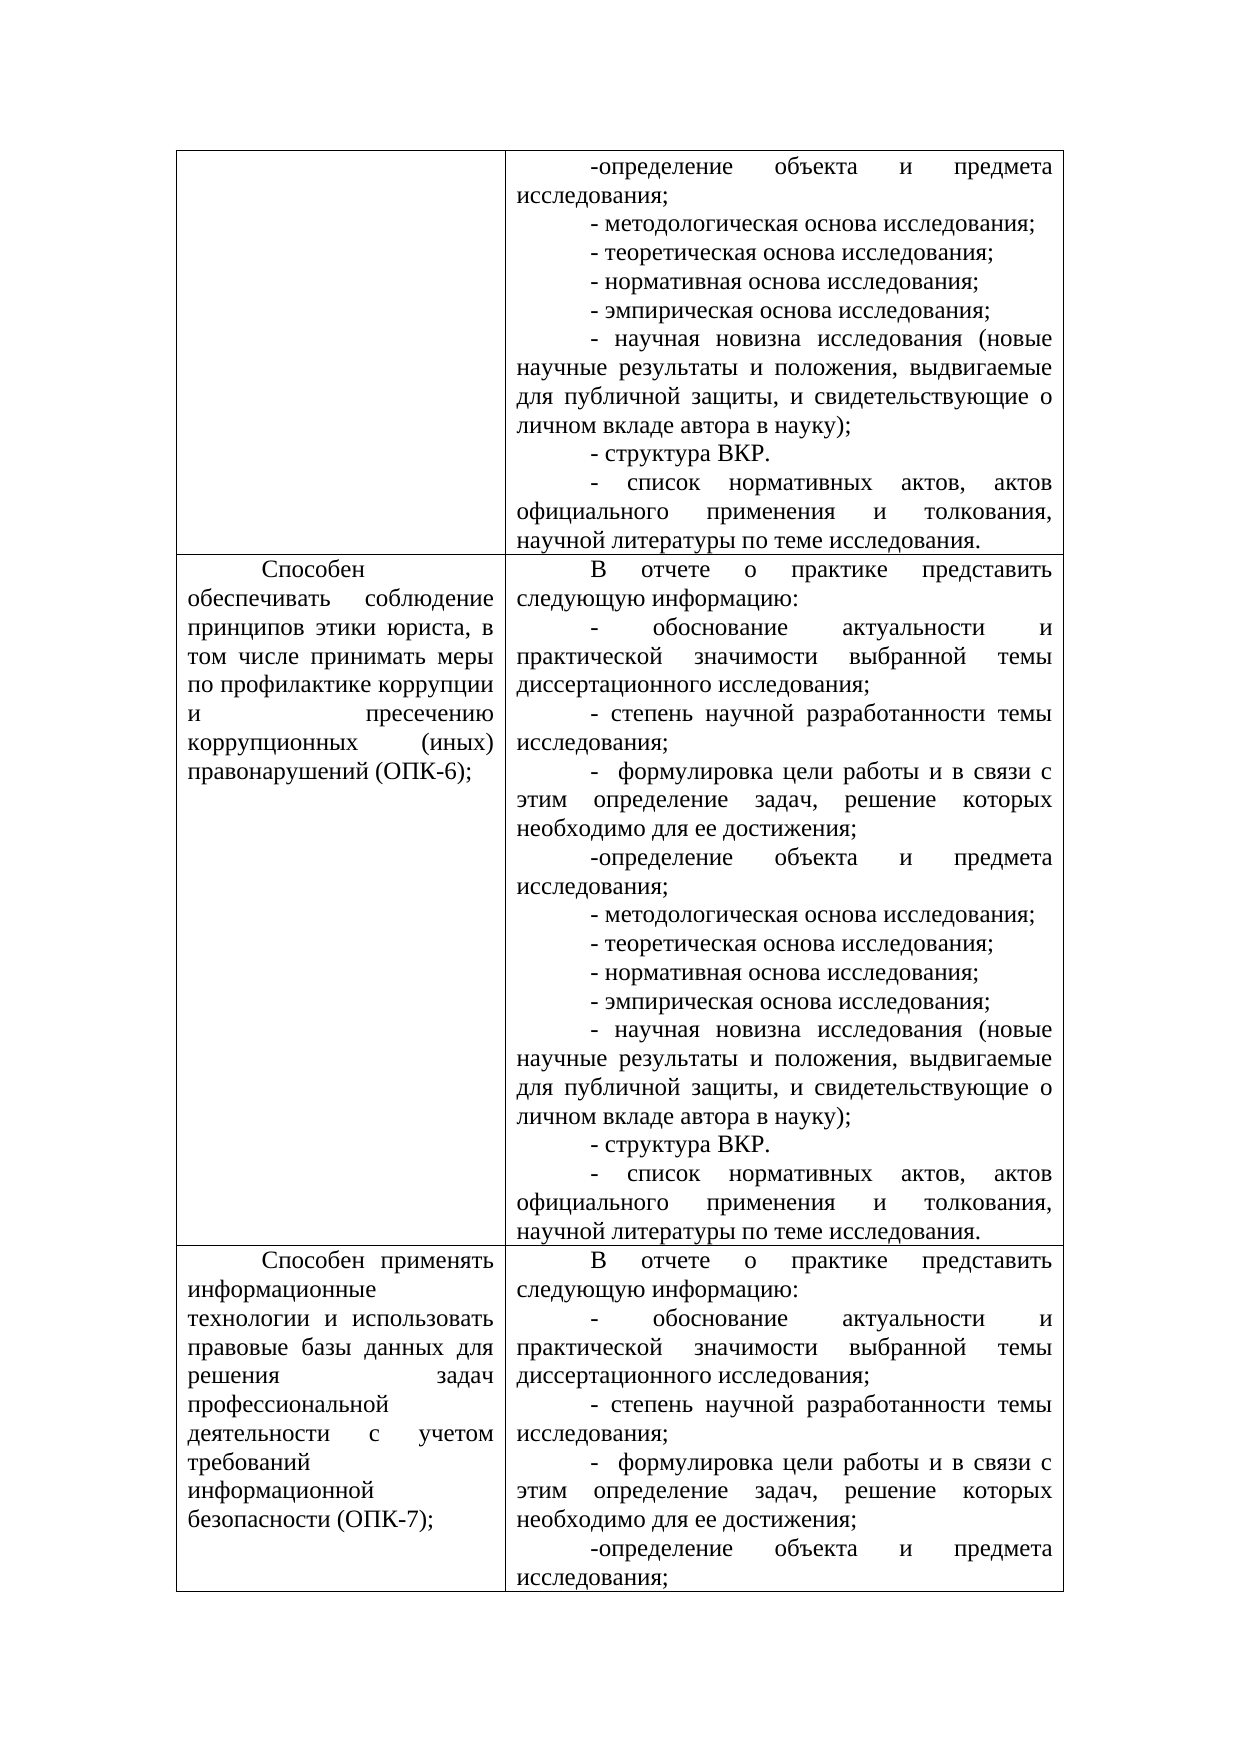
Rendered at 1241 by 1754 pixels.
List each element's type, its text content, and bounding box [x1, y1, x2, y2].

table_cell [177, 151, 505, 553]
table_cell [177, 1246, 505, 1591]
table_cell Способен обеспечивать соблюдение принципов этики юриста, в том числе принимать меры по профилактике коррупции и пресечению коррупционных (иных) правонарушений (ОПК-6); [177, 555, 505, 1244]
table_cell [506, 151, 1063, 553]
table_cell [506, 1246, 1063, 1591]
